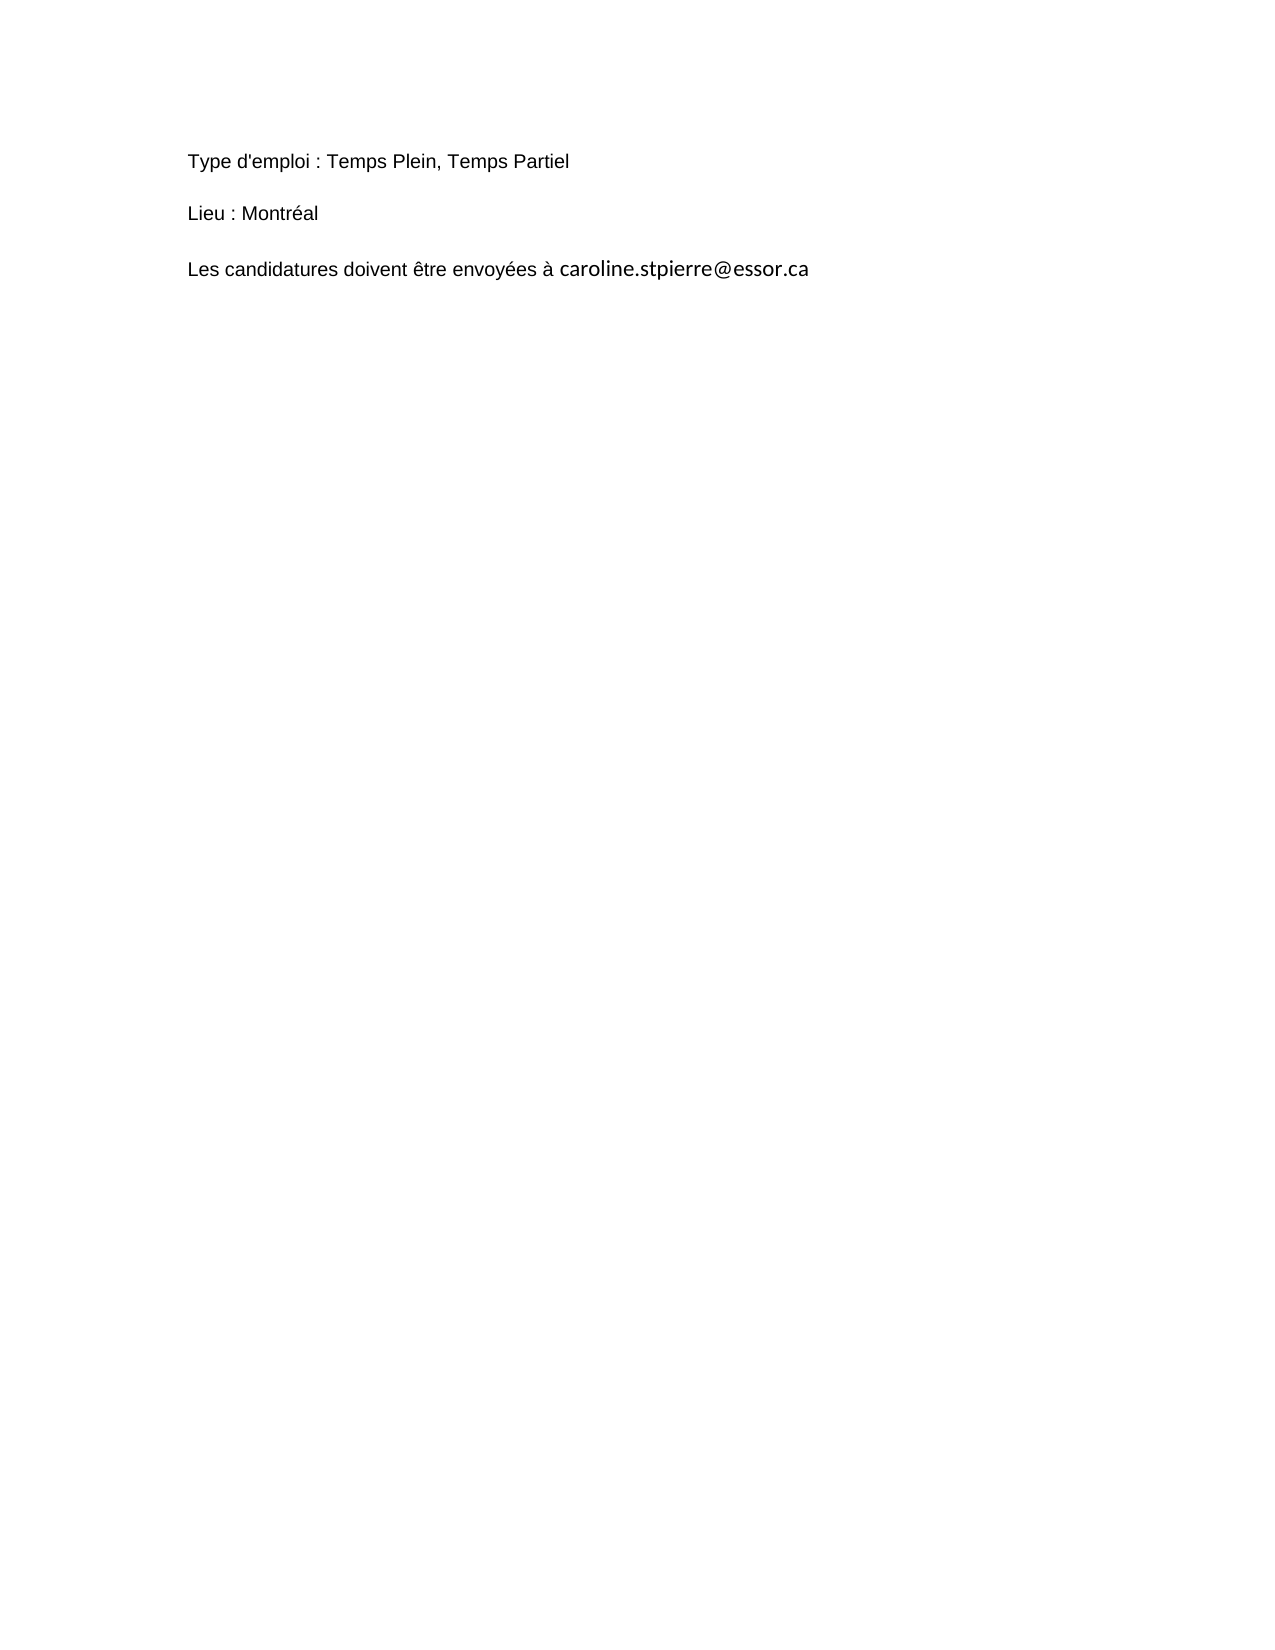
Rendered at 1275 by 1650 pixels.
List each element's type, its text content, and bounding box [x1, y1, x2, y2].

text Type d'emploi : Temps Plein, Temps Partiel [187, 150, 1087, 173]
text Lieu : Montréal [187, 202, 1087, 224]
text Les candidatures doivent être envoyées à caroline.stpierre@essor.ca [187, 254, 1087, 282]
